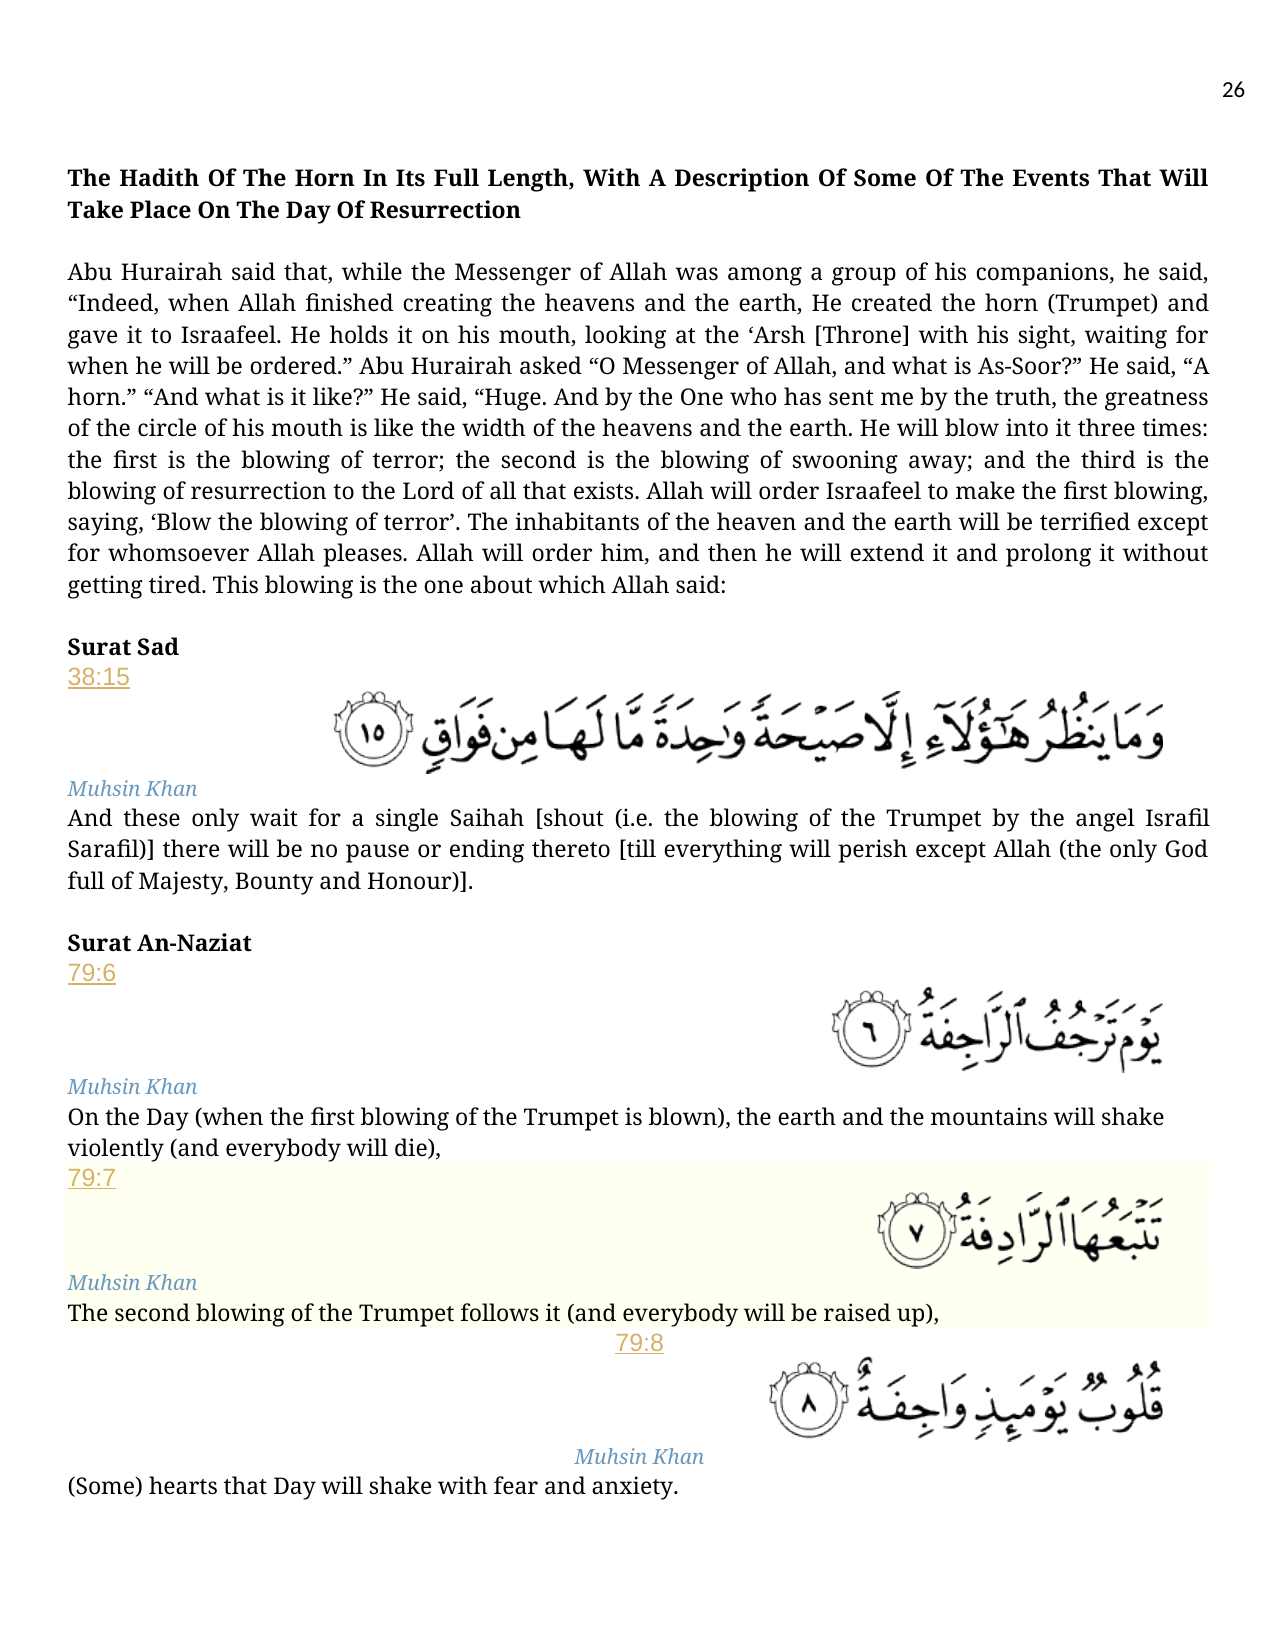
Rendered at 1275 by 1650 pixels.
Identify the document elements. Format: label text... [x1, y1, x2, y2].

text (Some) hearts that Day will shake with fear and anxiety. [67, 1470, 1211, 1502]
text Muhsin Khan [67, 774, 1211, 802]
text The second blowing of the Trumpet follows it (and everybody will be raised up), [67, 1297, 1211, 1328]
text The Hadith Of The Horn In Its Full Length, With A Description Of Some Of The Events That Will Take Place On The Day Of Resurrection [67, 162, 1211, 225]
text On the Day (when the first blowing of the Trumpet is blown), the earth and the mountains will shake violently (and everybody will die), [67, 1101, 1211, 1163]
picture [107, 1192, 1163, 1269]
text 79:8 [67, 1328, 1211, 1357]
picture [107, 691, 1163, 774]
text Muhsin Khan [67, 1268, 1211, 1297]
text And these only wait for a single Saihah [shout (i.e. the blowing of the Trumpet by the angel Israfil Sarafil)] there will be no pause or ending thereto [till everything will perish except Allah (the only God full of Majesty, Bounty and Honour)]. [67, 802, 1211, 896]
text Abu Hurairah said that, while the Messenger of Allah was among a group of his companions, he said, “Indeed, when Allah finished creating the heavens and the earth, He created the horn (Trumpet) and gave it to Israafeel. He holds it on his mouth, looking at the ‘Arsh [Throne] with his sight, waiting for when he will be ordered.” Abu Hurairah asked “O Messenger of Allah, and what is As-Soor?” He said, “A horn.” “And what is it like?” He said, “Huge. And by the One who has sent me by the truth, the greatness of the circle of his mouth is like the width of the heavens and the earth. He will blow into it three times: the first is the blowing of terror; the second is the blowing of swooning away; and the third is the blowing of resurrection to the Lord of all that exists. Allah will order Israafeel to make the first blowing, saying, ‘Blow the blowing of terror’. The inhabitants of the heaven and the earth will be terrified except for whomsoever Allah pleases. Allah will order him, and then he will extend it and prolong it without getting tired. This blowing is the one about which Allah said: [67, 256, 1211, 600]
text Muhsin Khan [67, 1442, 1211, 1470]
text 38:15 [67, 662, 1211, 691]
text 79:6 [67, 958, 1211, 987]
picture [107, 1356, 1163, 1442]
picture [107, 987, 1163, 1073]
text Muhsin Khan [67, 1072, 1211, 1101]
text Surat An-Naziat [67, 927, 1211, 958]
text Surat Sad [67, 631, 1211, 662]
text 79:7 [67, 1163, 1211, 1192]
